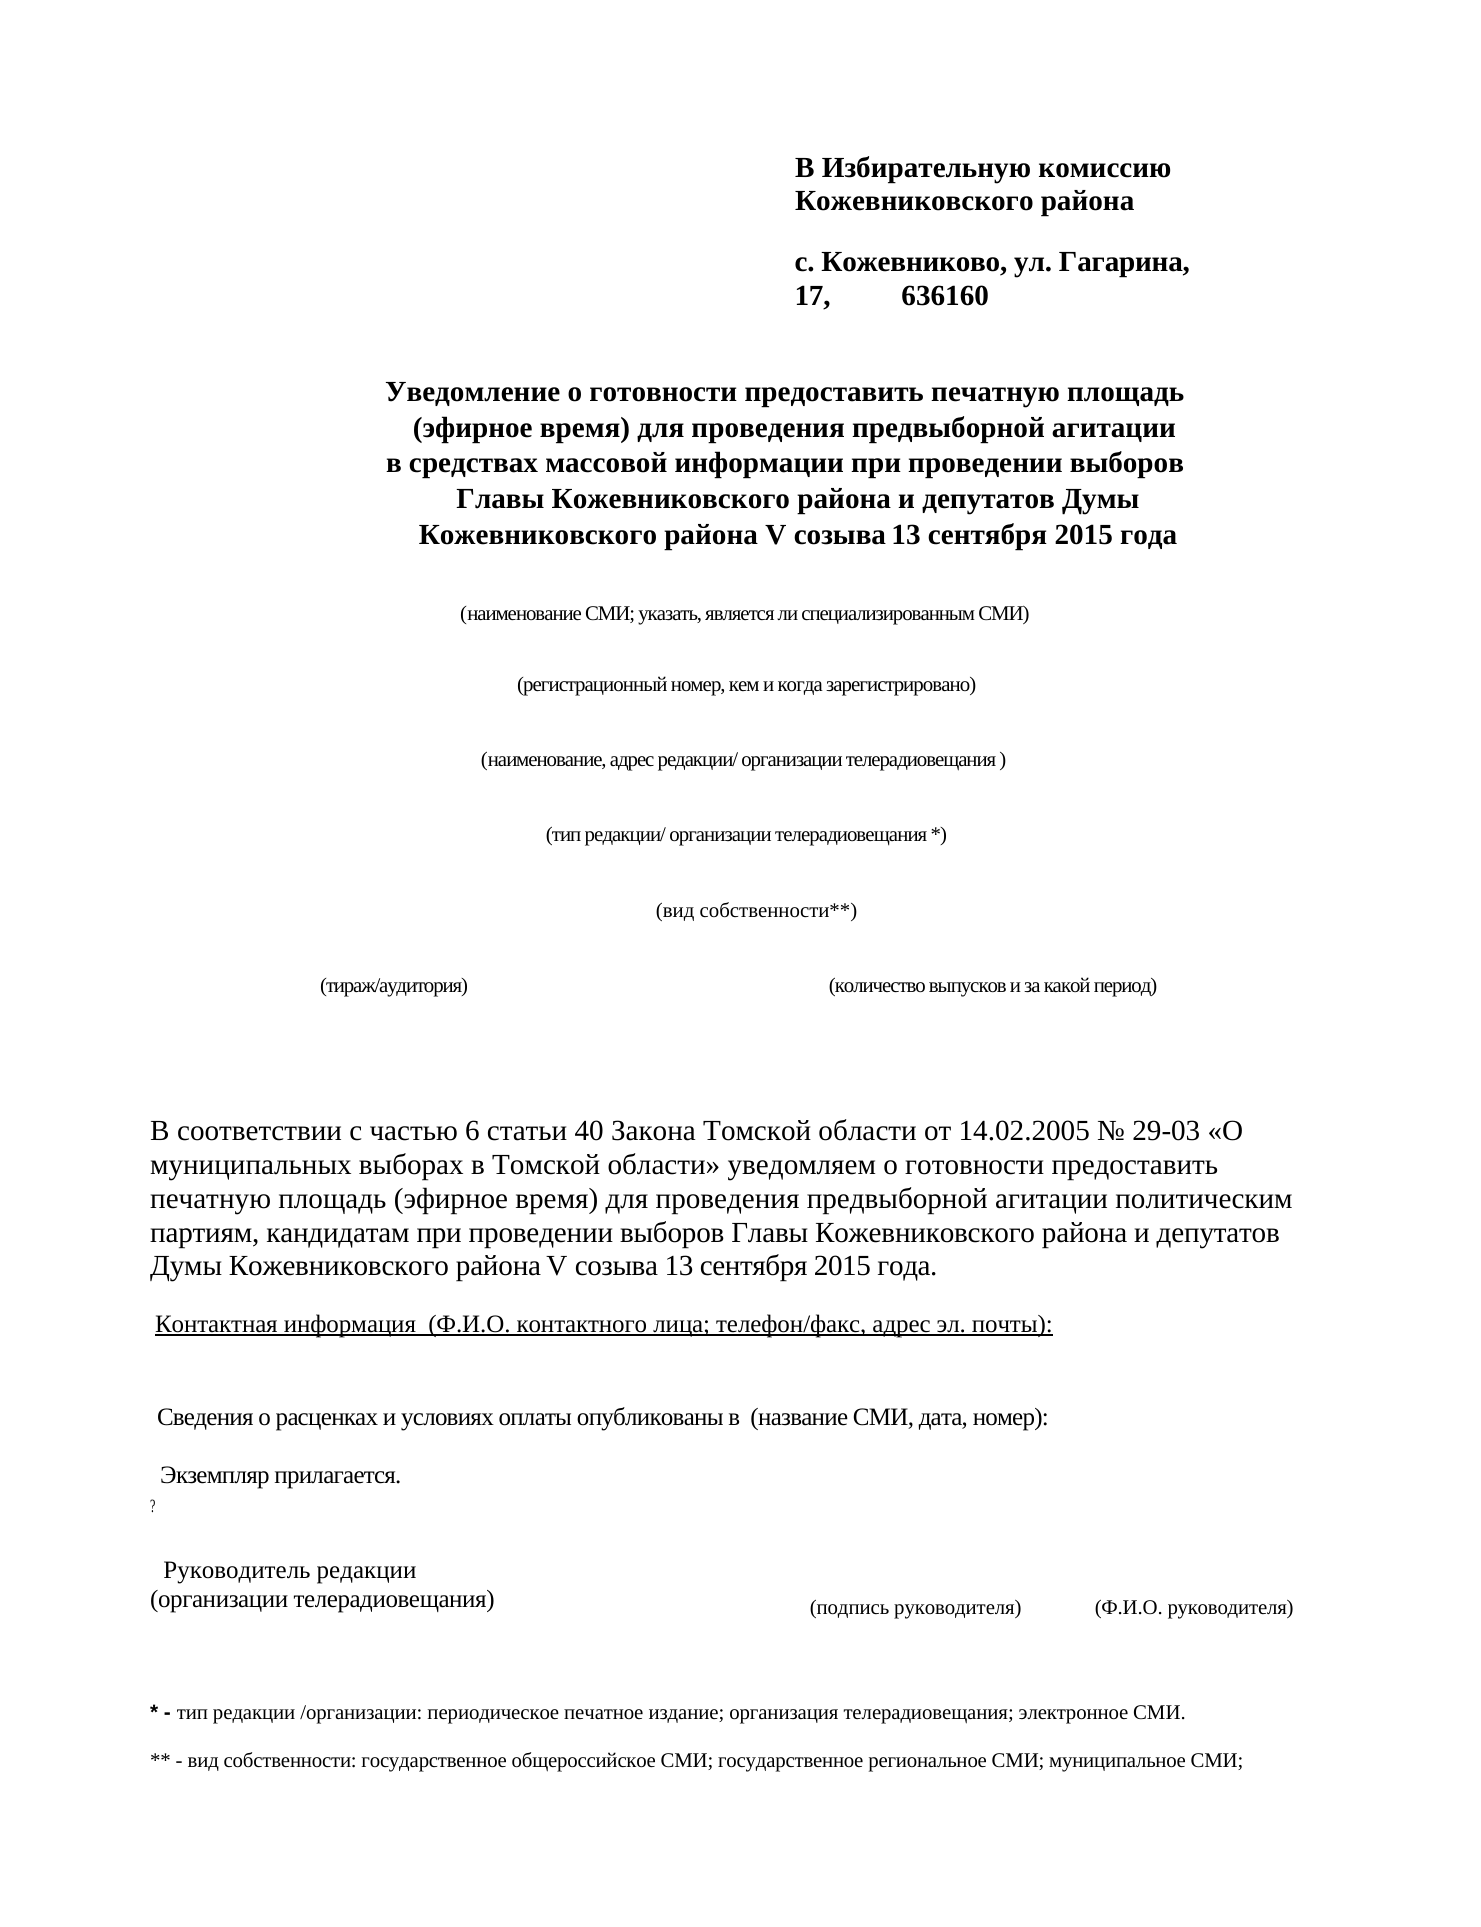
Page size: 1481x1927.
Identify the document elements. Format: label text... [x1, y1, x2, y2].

text (наименование, адрес редакции/ организации телерадиовещания ) (тип редакции/ организации телерадиовещания *) [481, 706, 1031, 857]
text Уведомление о готовности предоставить печатную площадь (эфирное время) для проведения предвыборной агитации [354, 373, 1216, 444]
text В соответствии с частью 6 статьи 40 Закона Томской области от 14.02.2005 № 29-03 «О муниципальных выборах в Томской области» уведомляем о готовности предоставить печатную площадь (эфирное время) для проведения предвыборной агитации политическим партиям, кандидатам при проведении выборов Главы Кожевниковского района и депутатов Думы Кожевниковского района V созыва 13 сентября 2015 года. [150, 1114, 1331, 1282]
text (наименование СМИ; указать, является ли специализированным СМИ) (регистрационный номер, кем и когда зарегистрировано) [460, 564, 1043, 706]
text Контактная информация (Ф.И.О. контактного лица; телефон/факс, адрес эл. почты): [155, 1309, 1331, 1338]
text Руководитель редакции (организации телерадиовещания) [150, 1555, 528, 1614]
text с. Кожевниково, ул. Гагарина, 17, 636160 [794, 244, 1221, 312]
text Сведения о расценках и условиях оплаты опубликованы в (название СМИ, дата, номер): [157, 1402, 1331, 1431]
text Экземпляр прилагается. [160, 1461, 1331, 1489]
text (вид собственности**) (тираж/аудитория) (количество выпусков и за какой период) [320, 857, 1181, 1008]
text В Избирательную комиссию Кожевниковского района [795, 150, 1221, 217]
text * - тип редакции /организации: периодическое печатное издание; организация телерадиовещания; электронное СМИ. [150, 1700, 1331, 1724]
text ** - вид собственности: государственное общероссийское СМИ; государственное региональное СМИ; муниципальное СМИ; [150, 1748, 1331, 1772]
text (подпись руководителя) (Ф.И.О. руководителя) [809, 1595, 1331, 1619]
text ? [150, 1495, 1331, 1517]
text в средствах массовой информации при проведении выборов Главы Кожевниковского района и депутатов Думы Кожевниковского района V созыва 13 сентября 2015 года [354, 444, 1216, 551]
